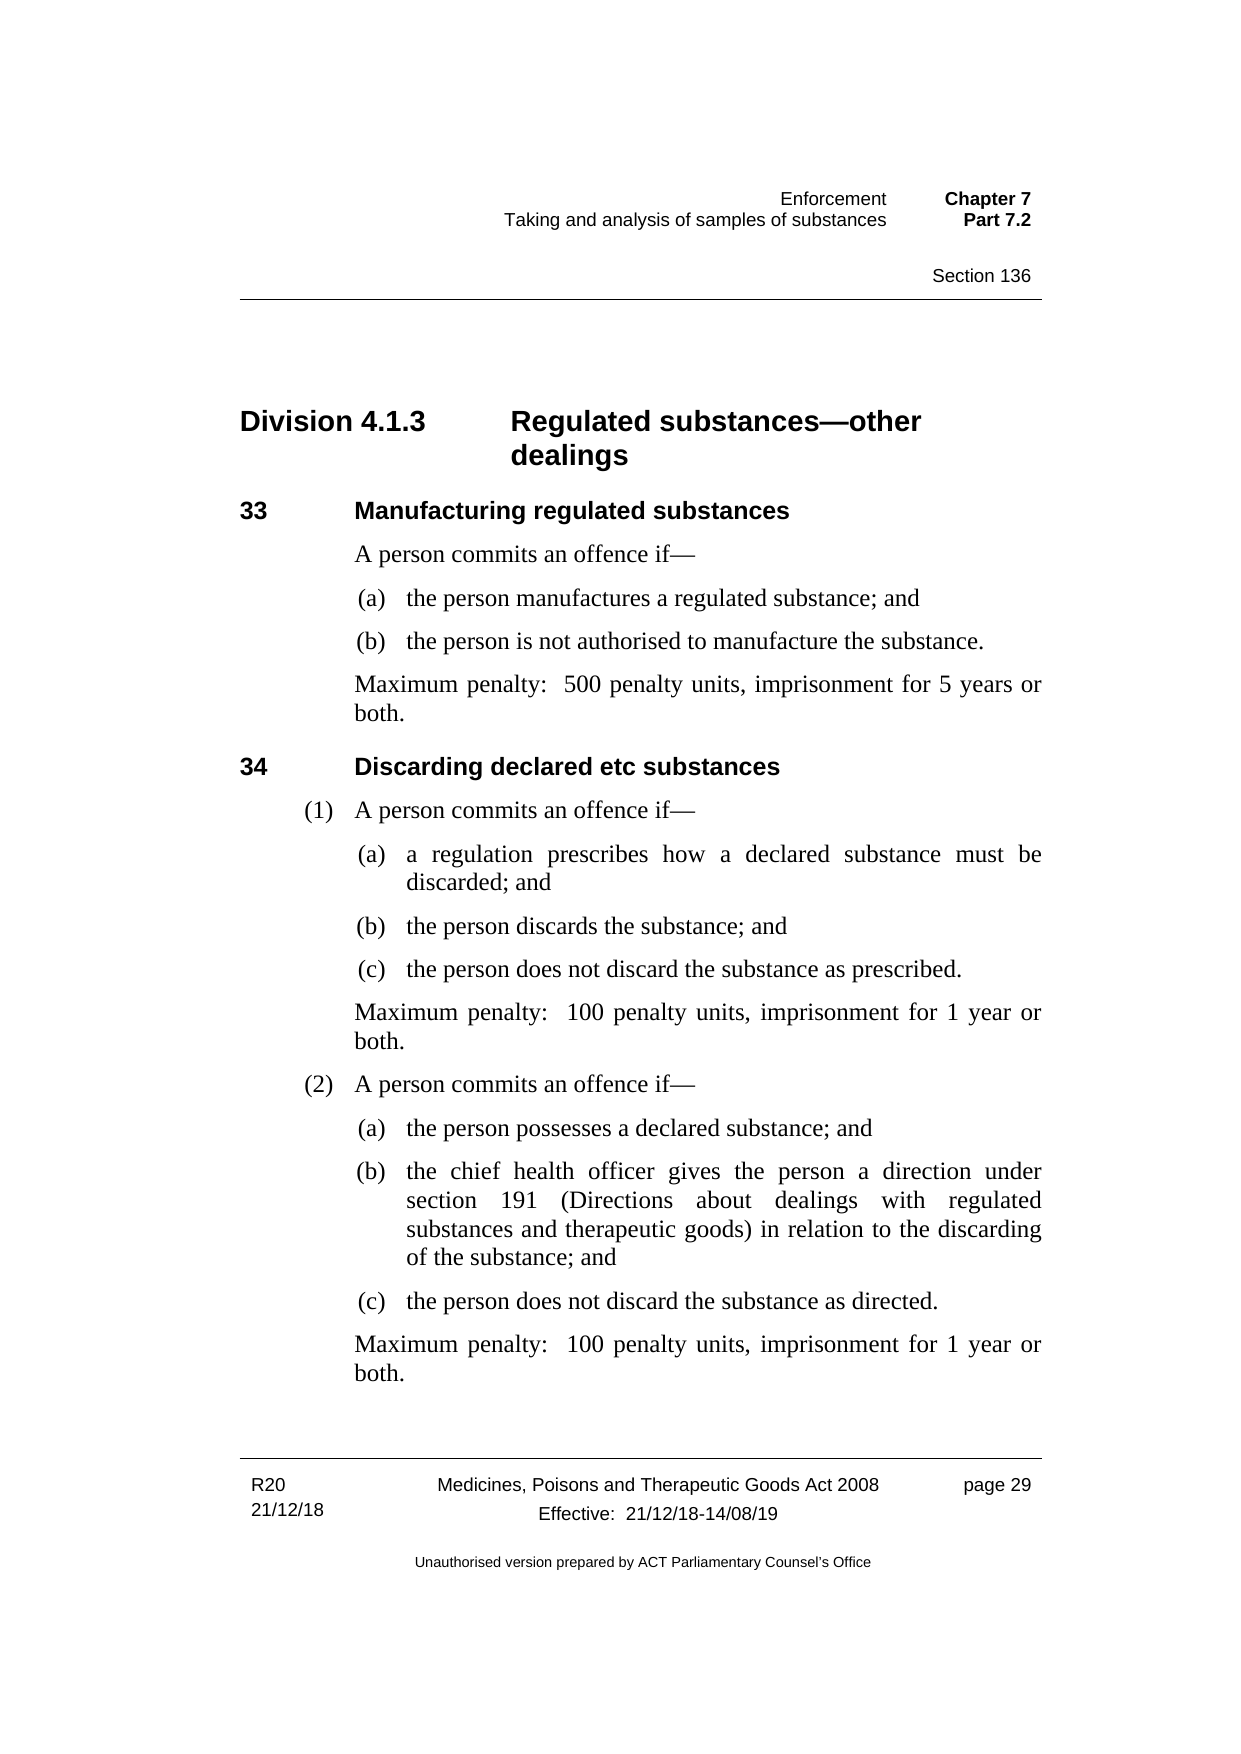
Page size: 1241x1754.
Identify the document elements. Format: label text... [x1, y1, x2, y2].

text (c) the person does not discard the substance as prescribed. [239, 954, 1042, 983]
text (c) the person does not discard the substance as directed. [239, 1286, 1042, 1314]
text A person commits an offence if— [354, 539, 1042, 568]
text Maximum penalty: 500 penalty units, imprisonment for 5 years or both. [354, 669, 1042, 727]
text (b) the person is not authorised to manufacture the substance. [239, 626, 1042, 655]
text 33 Manufacturing regulated substances [239, 496, 1042, 525]
text (b) the person discards the substance; and [239, 911, 1042, 939]
text Division 4.1.3 Regulated substances—other dealings [239, 404, 1042, 471]
text (2) A person commits an offence if— [239, 1069, 1042, 1098]
text (a) a regulation prescribes how a declared substance must be discarded; and [239, 839, 1042, 896]
text (b) the chief health officer gives the person a direction under section 191 (Directions about dealings with regulated substances and therapeutic goods) in relation to the discarding of the substance; and [239, 1156, 1042, 1271]
text Maximum penalty: 100 penalty units, imprisonment for 1 year or both. [354, 1329, 1042, 1387]
text Maximum penalty: 100 penalty units, imprisonment for 1 year or both. [354, 997, 1042, 1055]
text (a) the person possesses a declared substance; and [239, 1113, 1042, 1142]
text 34 Discarding declared etc substances [239, 752, 1042, 781]
text (a) the person manufactures a regulated substance; and [239, 583, 1042, 612]
text (1) A person commits an offence if— [239, 795, 1042, 824]
